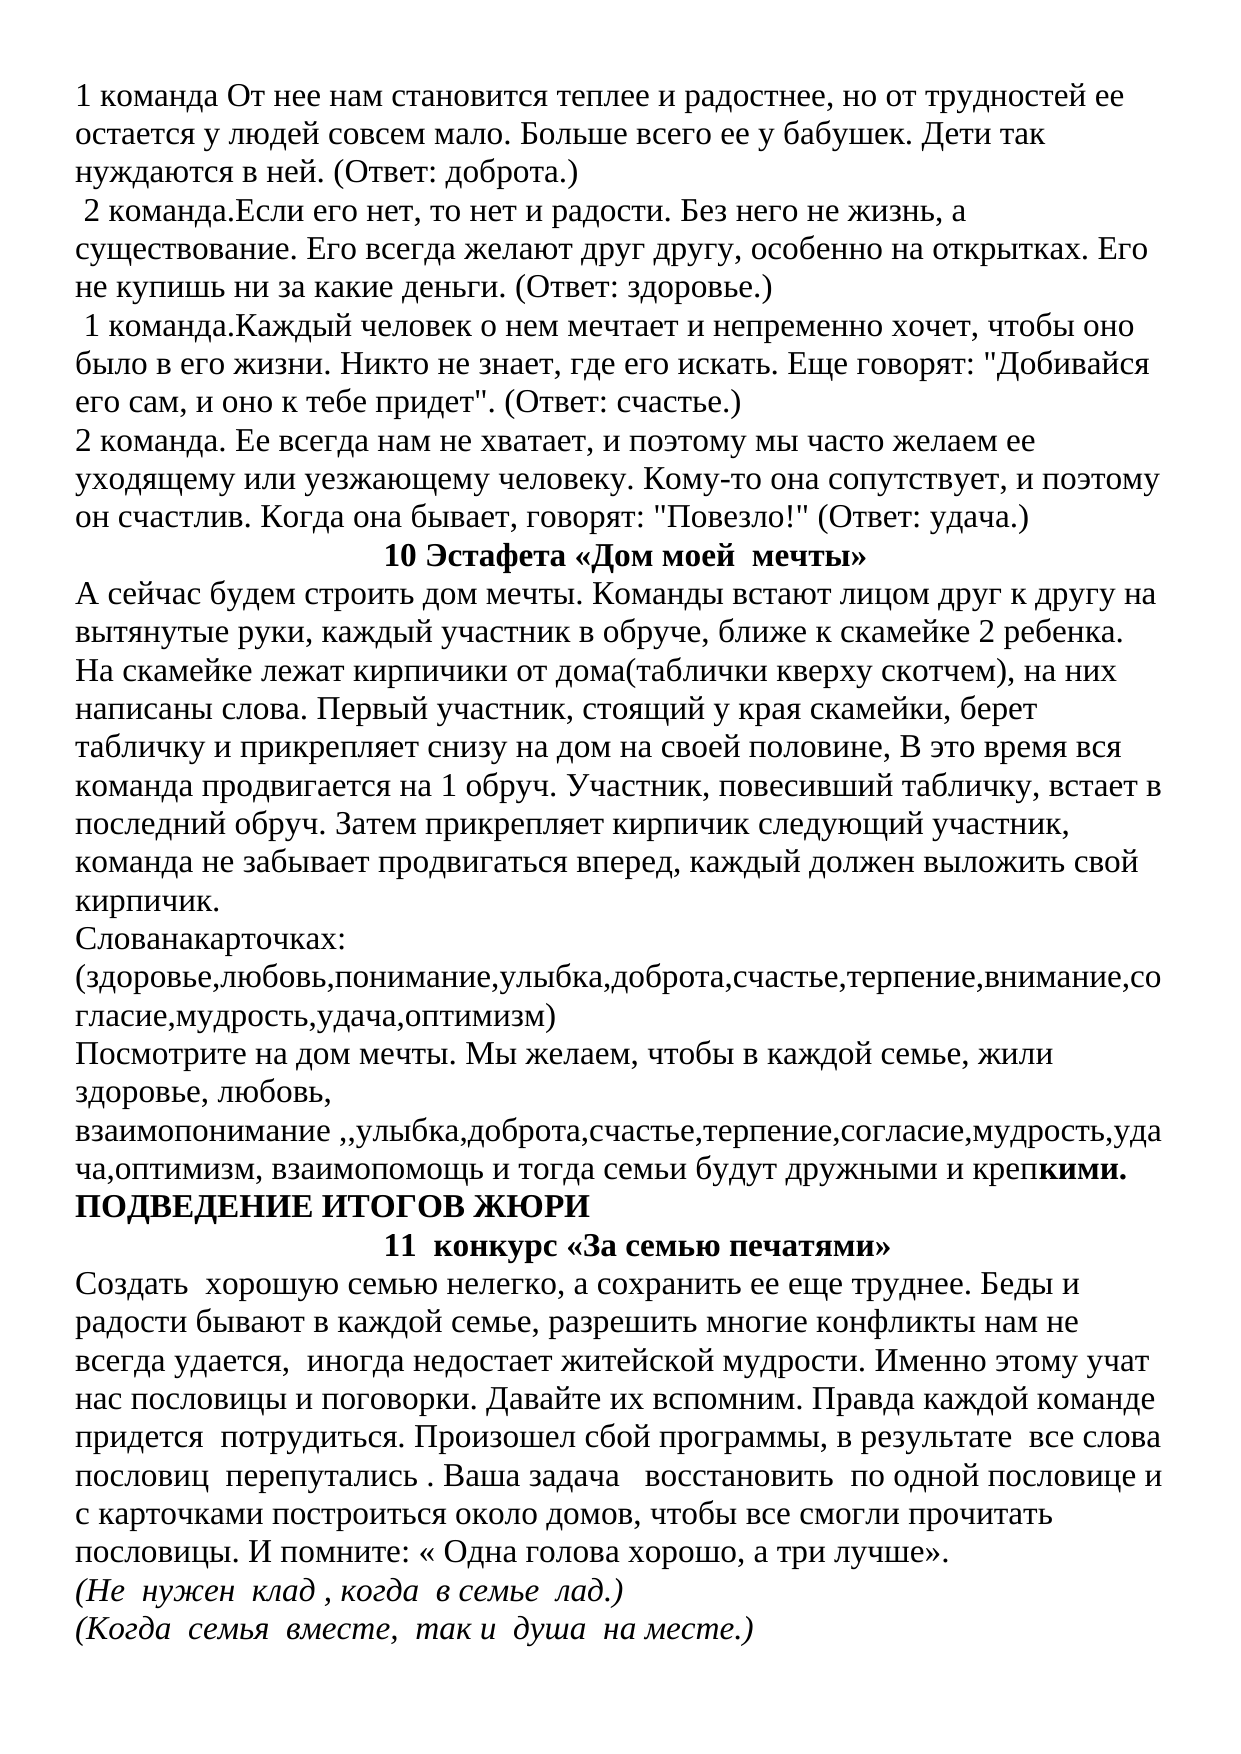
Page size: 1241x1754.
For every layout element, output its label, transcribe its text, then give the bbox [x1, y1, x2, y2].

text 1 команда От нее нам становится теплее и радостнее, но от трудностей ее остается у людей совсем мало. Больше всего ее у бабушек. Дети так нуждаются в ней. (Ответ: доброта.) [75, 75, 1165, 190]
text 10 Эстафета «Дом моей мечты» [75, 535, 1165, 573]
text ПОДВЕДЕНИЕ ИТОГОВ ЖЮРИ [75, 1187, 1165, 1225]
text 1 команда.Каждый человек о нем мечтает и непременно хочет, чтобы оно было в его жизни. Никто не знает, где его искать. Еще говорят: "Добивайся его сам, и оно к тебе придет". (Ответ: счастье.) [75, 305, 1165, 420]
text Создать хорошую семью нелегко, а сохранить ее еще труднее. Беды и радости бывают в каждой семье, разрешить многие конфликты нам не всегда удается, иногда недостает житейской мудрости. Именно этому учат нас пословицы и поговорки. Давайте их вспомним. Правда каждой команде придется потрудиться. Произошел сбой программы, в результате все слова пословиц перепутались . Ваша задача восстановить по одной пословице и с карточками построиться около домов, чтобы все смогли прочитать пословицы. И помните: « Одна голова хорошо, а три лучше». [75, 1263, 1165, 1570]
text А сейчас будем строить дом мечты. Команды встают лицом друг к другу на вытянутые руки, каждый участник в обруче, ближе к скамейке 2 ребенка. На скамейке лежат кирпичики от дома(таблички кверху скотчем), на них написаны слова. Первый участник, стоящий у края скамейки, берет табличку и прикрепляет снизу на дом на своей половине, В это время вся команда продвигается на 1 обруч. Участник, повесивший табличку, встает в последний обруч. Затем прикрепляет кирпичик следующий участник, команда не забывает продвигаться вперед, каждый должен выложить свой кирпичик. [75, 573, 1165, 918]
text 2 команда. Ее всегда нам не хватает, и поэтому мы часто желаем ее уходящему или уезжающему человеку. Кому-то она сопутствует, и поэтому он счастлив. Когда она бывает, говорят: "Повезло!" (Ответ: удача.) [75, 420, 1165, 535]
text 2 команда.Если его нет, то нет и радости. Без него не жизнь, а существование. Его всегда желают друг другу, особенно на открытках. Его не купишь ни за какие деньги. (Ответ: здоровье.) [75, 190, 1165, 305]
text (Не нужен клад , когда в семье лад.) (Когда семья вместе, так и душа на месте.) [75, 1570, 1165, 1647]
text 11 конкурс «За семью печатями» [75, 1225, 1165, 1263]
text Слованакарточках:(здоровье,любовь,понимание,улыбка,доброта,счастье,терпение,внимание,согласие,мудрость,удача,оптимизм) [75, 918, 1165, 1033]
text Посмотрите на дом мечты. Мы желаем, чтобы в каждой семье, жили здоровье, любовь, взаимопонимание ,,улыбка,доброта,счастье,терпение,согласие,мудрость,удача,оптимизм, взаимопомощь и тогда семьи будут дружными и крепкими. [75, 1033, 1165, 1187]
